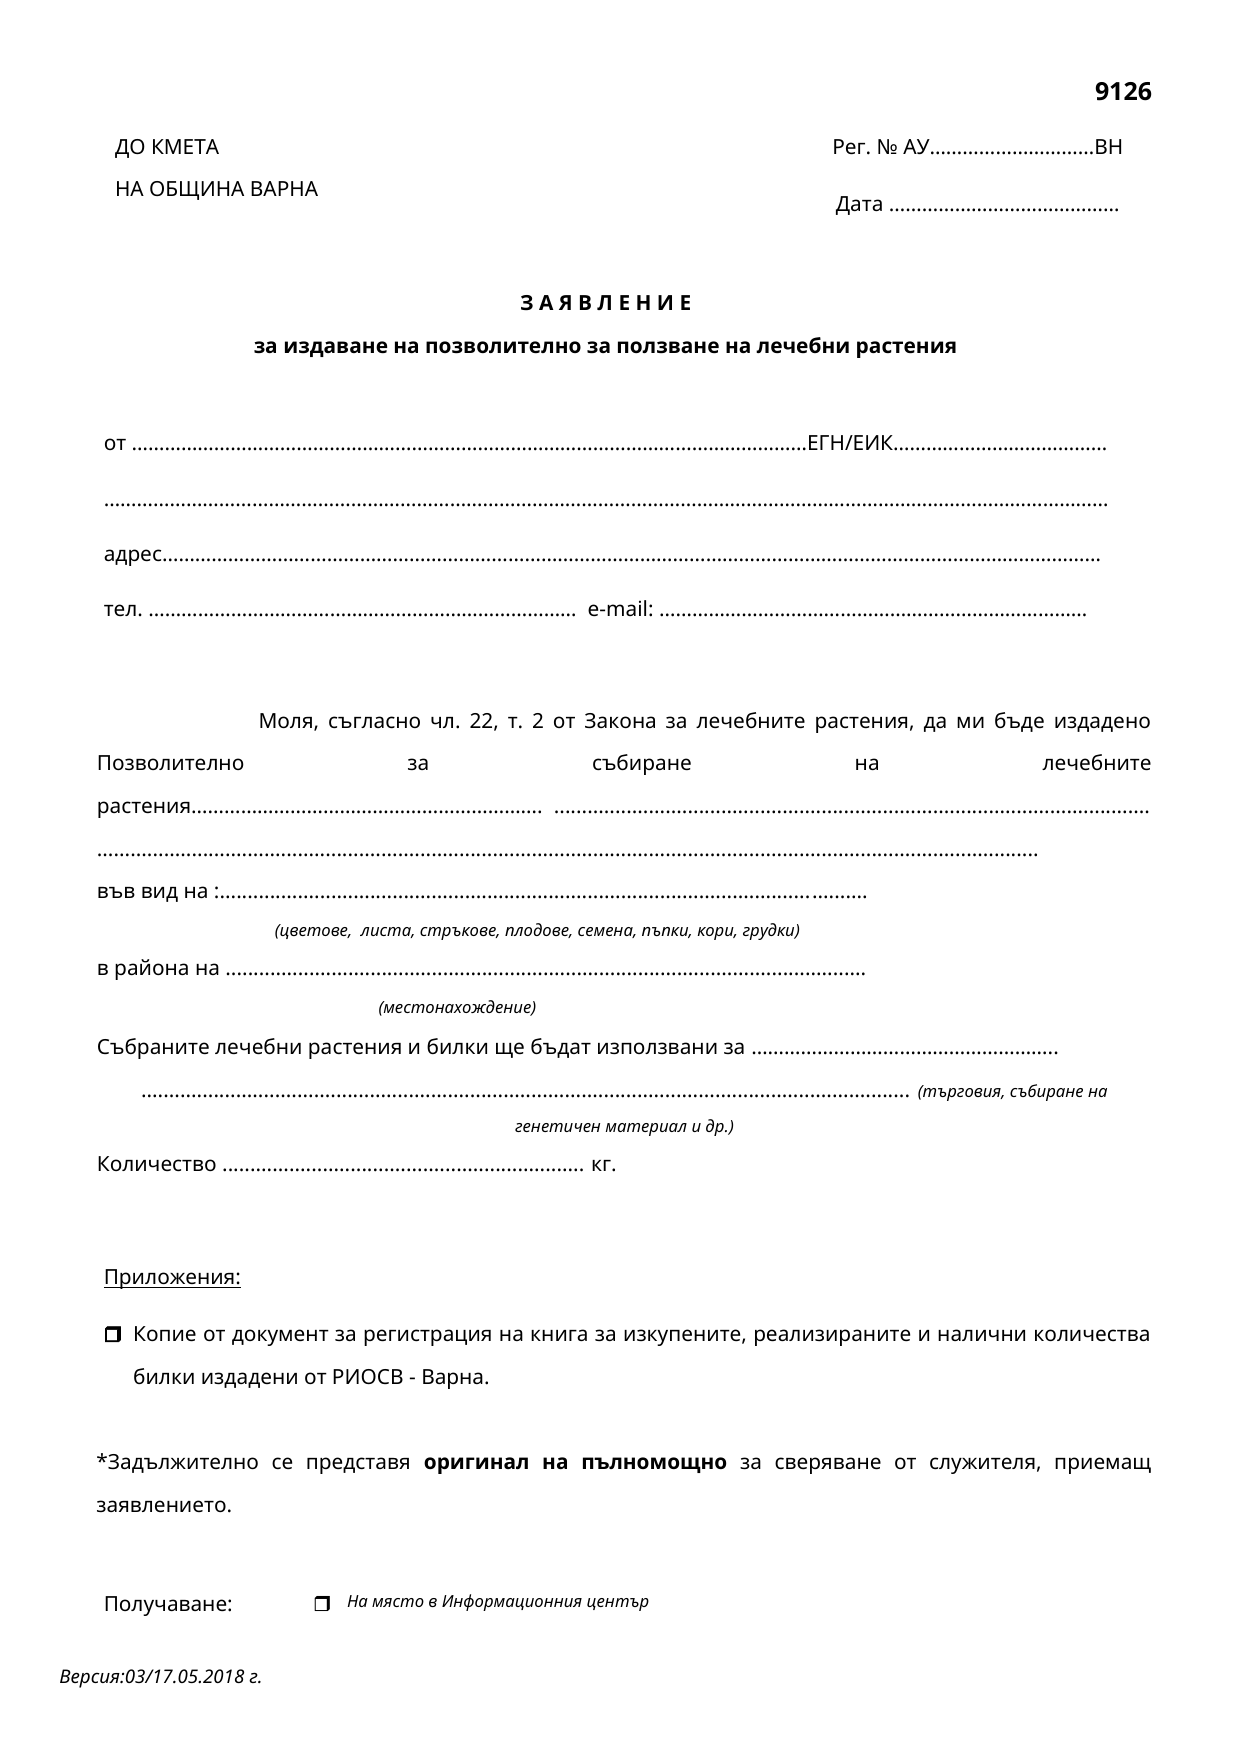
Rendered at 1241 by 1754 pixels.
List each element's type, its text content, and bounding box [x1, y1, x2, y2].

text (цветове, листа, стръкове, плодове, семена, пъпки, кори, грудки) [97, 919, 1152, 942]
text (местонахождение) [97, 996, 1152, 1018]
text от ……………………………………………………………………………………………………………ЕГН/ЕИК………………………………… [59, 428, 1152, 457]
text Приложения: [59, 1262, 1152, 1291]
text Събраните лечебни растения и билки ще бъдат използвани за ……………………………………………….. [97, 1032, 1152, 1061]
text в района на ................................................................................................................... [97, 953, 1152, 981]
text Количество ................................................................. кг. [97, 1149, 1152, 1177]
text за издаване на позволително за ползване на лечебни растения [59, 331, 1152, 359]
table_header [264, 1589, 336, 1646]
text З А Я В Л Е Н И Е [59, 288, 1152, 317]
table_header На място в Информационния център [336, 1589, 1163, 1646]
text тел. …………………………………………………………………… e-mail: …………………………………………………………………… [59, 594, 1152, 622]
text ………………………………………………………………………………………………………………………………………………………………… [59, 484, 1152, 512]
text във вид на :.................................................................................................................... [97, 876, 1152, 905]
table_header Получаване: [74, 1589, 264, 1646]
list Копие от документ за регистрация на книга за изкупените, реализираните и налични количества билки издадени от РИОСВ - Варна. [103, 1319, 1152, 1390]
text *Задължително се представя оригинал на пълномощно за сверяване от служителя, приемащ заявлението. [96, 1447, 1152, 1518]
table_header ДО КМЕТА НА ОБЩИНА ВАРНА [104, 132, 821, 217]
text адрес……………………………………………………………………………………………………………………………………………………… [59, 539, 1152, 567]
text Моля, съгласно чл. 22, т. 2 от Закона за лечебните растения, да ми бъде издадено Позволително за събиране на лечебните растения………………………………………………………. .................................................................................................................................................................................................................................................................................... [97, 706, 1152, 862]
text .......................................................................................................................................... (търговия, събиране на генетичен материал и др.) [97, 1075, 1152, 1137]
table_header Рег. № АУ…………………………ВН Дата …………………………………… [821, 132, 1163, 217]
